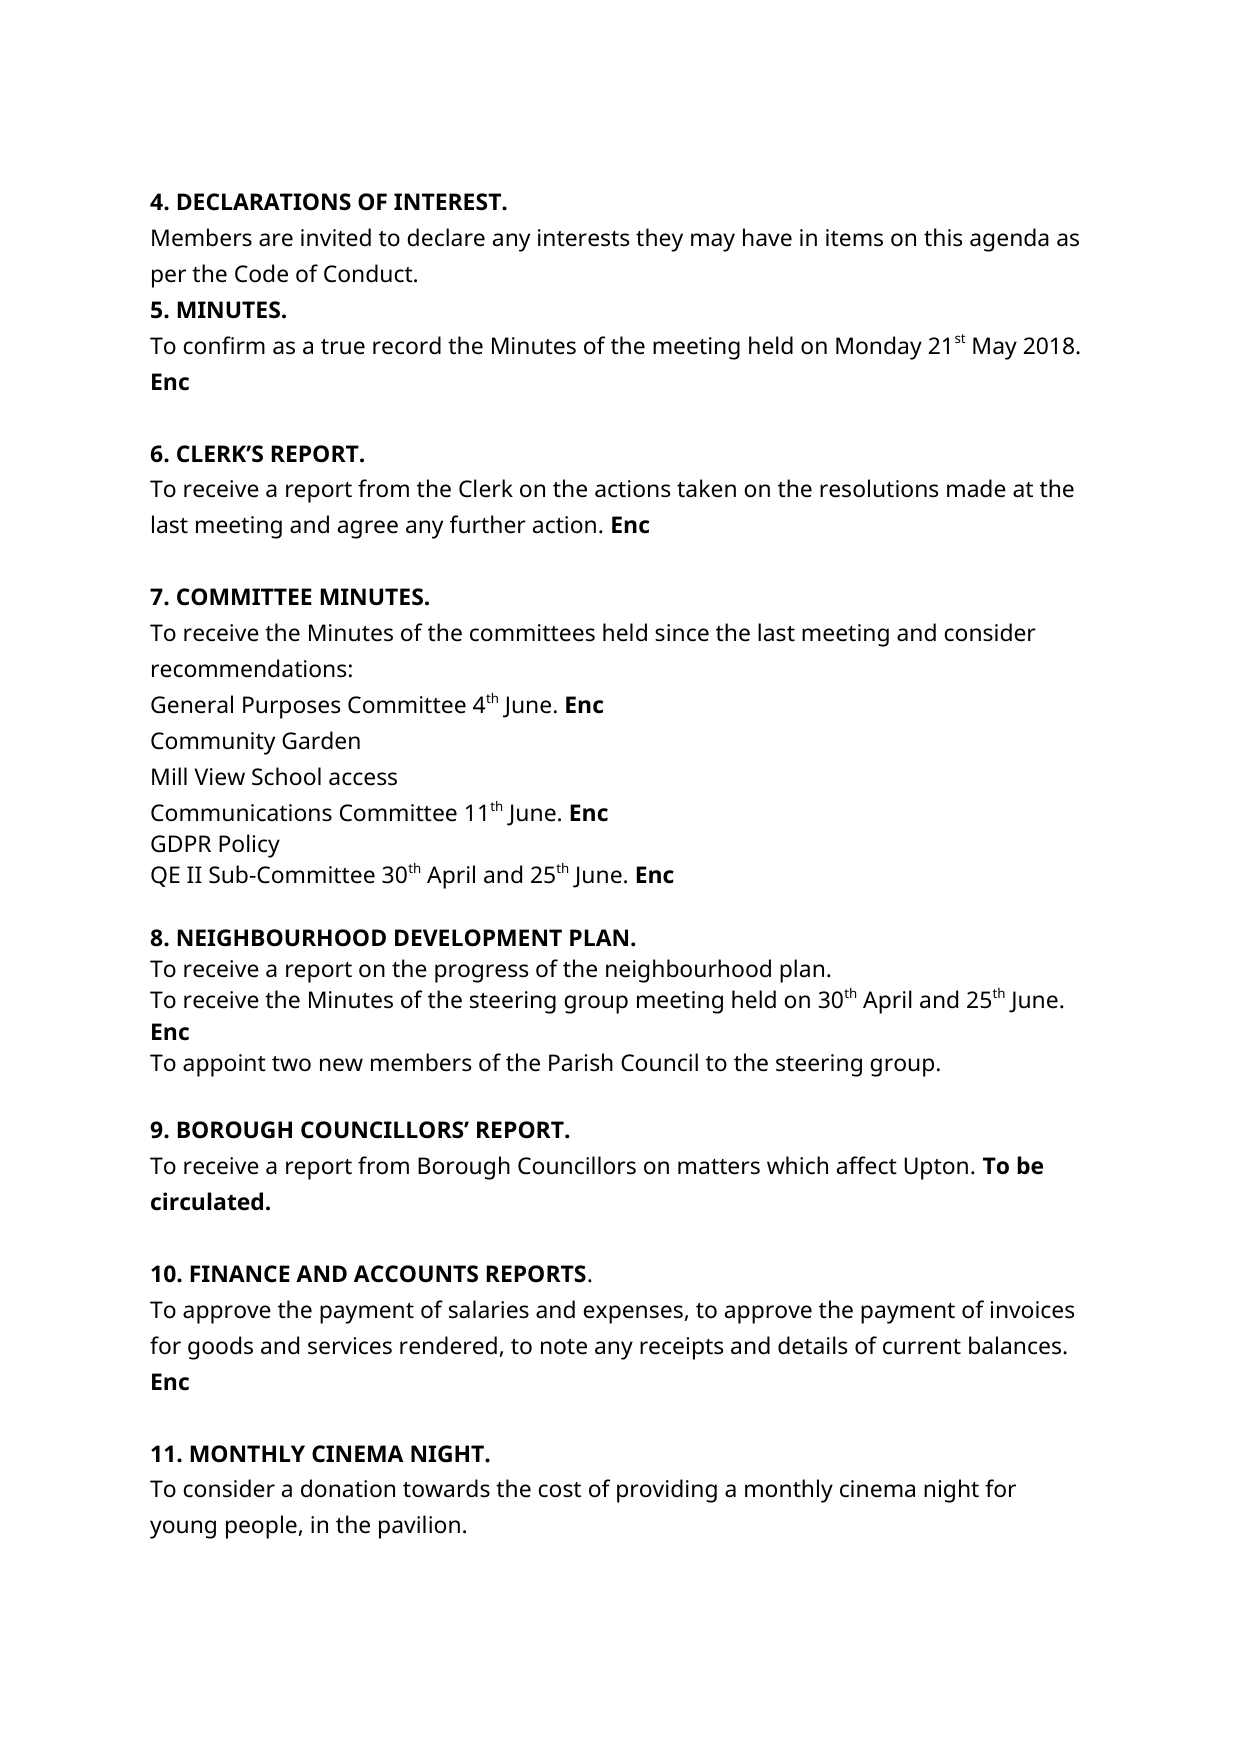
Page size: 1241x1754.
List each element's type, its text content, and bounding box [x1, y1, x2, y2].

text 11. MONTHLY CINEMA NIGHT. [150, 1437, 1090, 1469]
text 4. DECLARATIONS OF INTEREST. [150, 186, 1090, 217]
text General Purposes Committee 4th June. Enc [150, 689, 1090, 720]
text To receive a report from Borough Councillors on matters which affect Upton. To be circulated. [150, 1150, 1090, 1217]
text To receive a report from the Clerk on the actions taken on the resolutions made at the last meeting and agree any further action. Enc [150, 473, 1090, 541]
text To approve the payment of salaries and expenses, to approve the payment of invoices for goods and services rendered, to note any receipts and details of current balances. Enc [150, 1294, 1090, 1397]
text GDPR Policy [150, 828, 1090, 859]
text 7. COMMITTEE MINUTES. [150, 581, 1090, 612]
text 9. BOROUGH COUNCILLORS’ REPORT. [150, 1114, 1090, 1145]
text To confirm as a true record the Minutes of the meeting held on Monday 21st May 2018. Enc [150, 330, 1090, 397]
text QE II Sub-Committee 30th April and 25th June. Enc [150, 859, 1090, 891]
text 8. NEIGHBOURHOOD DEVELOPMENT PLAN. [150, 922, 1090, 953]
text To appoint two new members of the Parish Council to the steering group. [150, 1047, 1090, 1078]
text 6. CLERK’S REPORT. [150, 437, 1090, 469]
text Community Garden [150, 725, 1090, 756]
text Members are invited to declare any interests they may have in items on this agenda as per the Code of Conduct. [150, 222, 1090, 289]
text 10. FINANCE AND ACCOUNTS REPORTS. [150, 1258, 1090, 1289]
text Communications Committee 11th June. Enc [150, 797, 1090, 828]
text Mill View School access [150, 761, 1090, 792]
text To receive the Minutes of the committees held since the last meeting and consider recommendations: [150, 617, 1090, 684]
text To receive a report on the progress of the neighbourhood plan. [150, 953, 1090, 984]
text 5. MINUTES. [150, 294, 1090, 325]
text To receive the Minutes of the steering group meeting held on 30th April and 25th June. Enc [150, 984, 1090, 1047]
text To consider a donation towards the cost of providing a monthly cinema night for young people, in the pavilion. [150, 1473, 1090, 1541]
